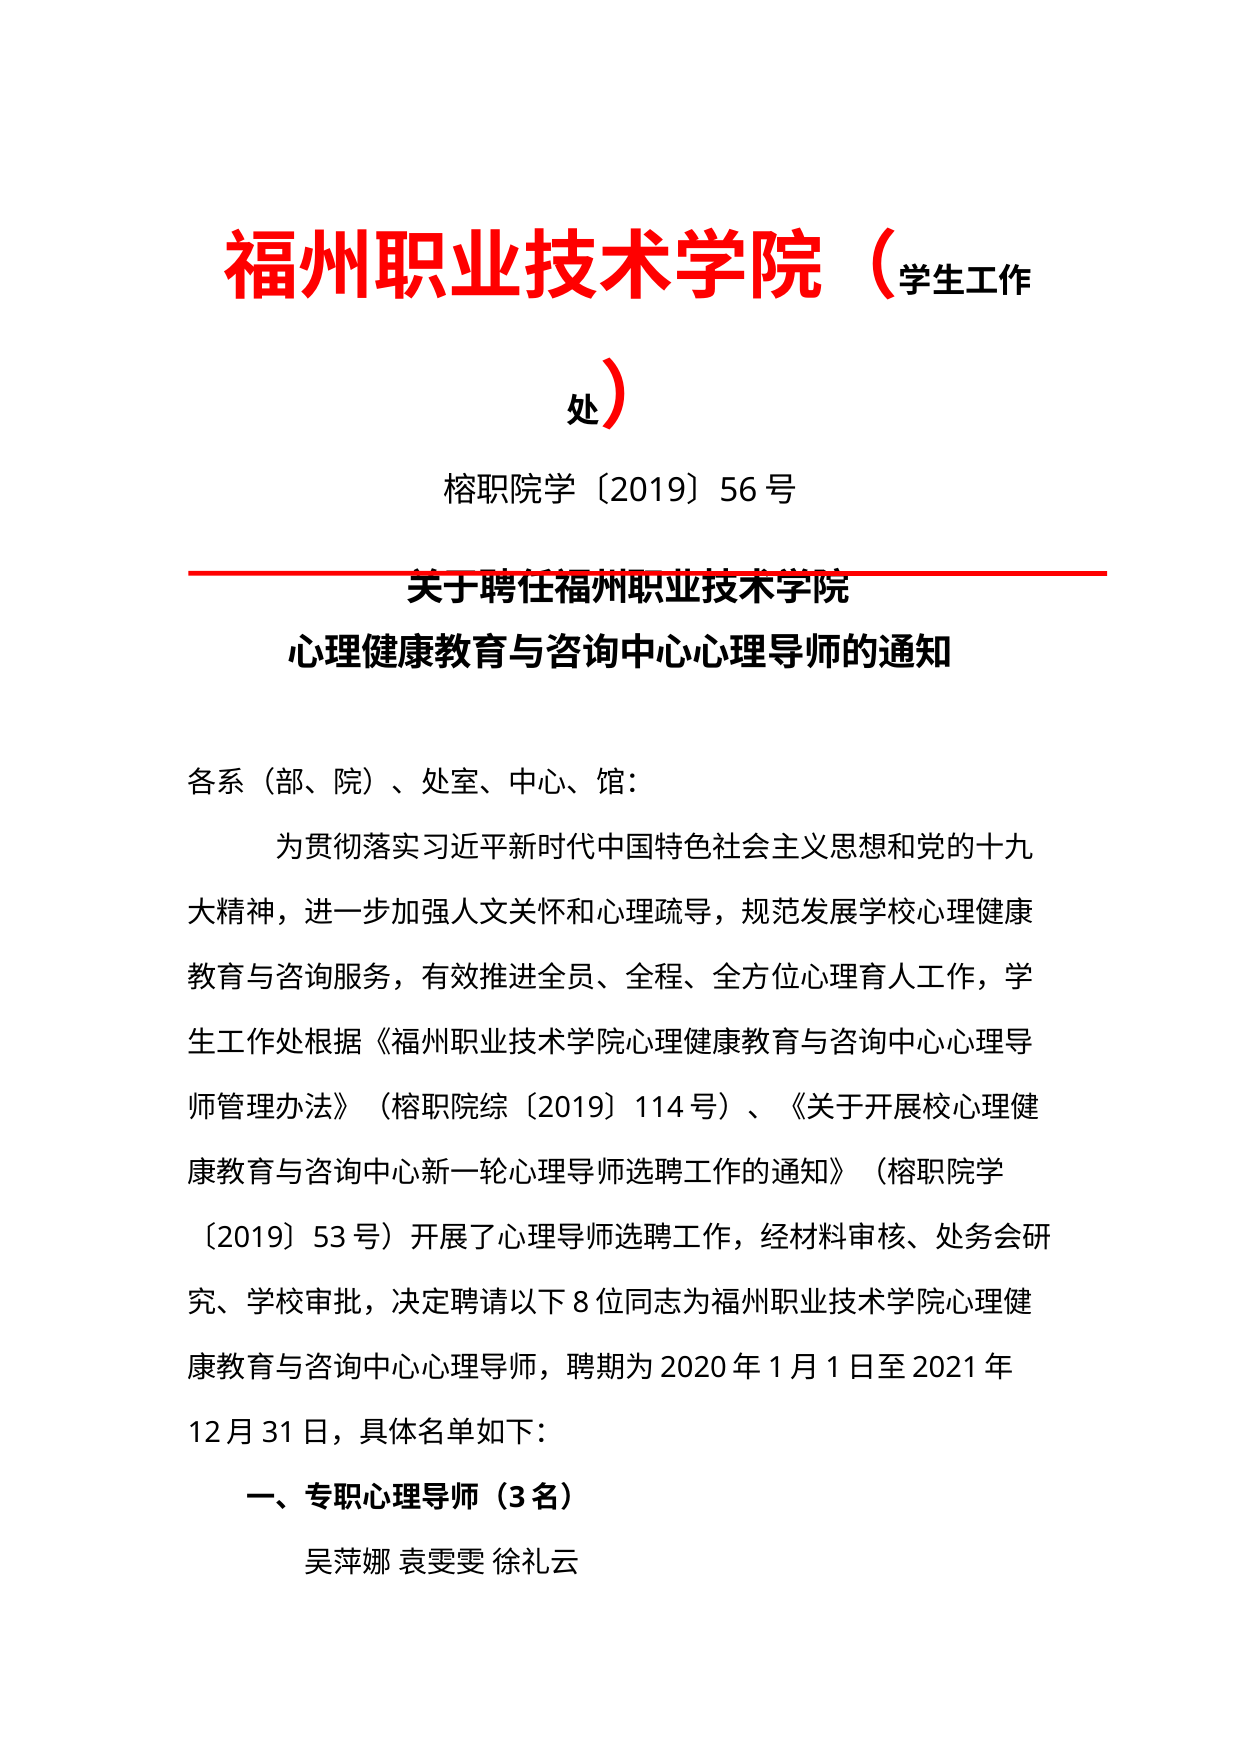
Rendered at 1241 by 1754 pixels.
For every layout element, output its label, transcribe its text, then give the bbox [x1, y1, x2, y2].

text 心理健康教育与咨询中心心理导师的通知 [187, 617, 1053, 682]
list 吴萍娜 袁雯雯 徐礼云 [187, 1527, 1053, 1592]
text 福州职业技术学院（学生工作处） [187, 194, 1053, 454]
text 关于聘任福州职业技术学院 [187, 552, 1053, 617]
list 专职心理导师（3名） [187, 1462, 1053, 1527]
text 榕职院学〔2019〕56号 [187, 454, 1053, 519]
text 各系（部、院）、处室、中心、馆： [187, 747, 1053, 812]
text 为贯彻落实习近平新时代中国特色社会主义思想和党的十九大精神，进一步加强人文关怀和心理疏导，规范发展学校心理健康教育与咨询服务，有效推进全员、全程、全方位心理育人工作，学生工作处根据《福州职业技术学院心理健康教育与咨询中心心理导师管理办法》（榕职院综〔2019〕114号）、《关于开展校心理健康教育与咨询中心新一轮心理导师选聘工作的通知》（榕职院学〔2019〕53号）开展了心理导师选聘工作，经材料审核、处务会研究、学校审批，决定聘请以下8位同志为福州职业技术学院心理健康教育与咨询中心心理导师，聘期为2020年1月1日至2021年12月31日，具体名单如下： [187, 812, 1053, 1462]
